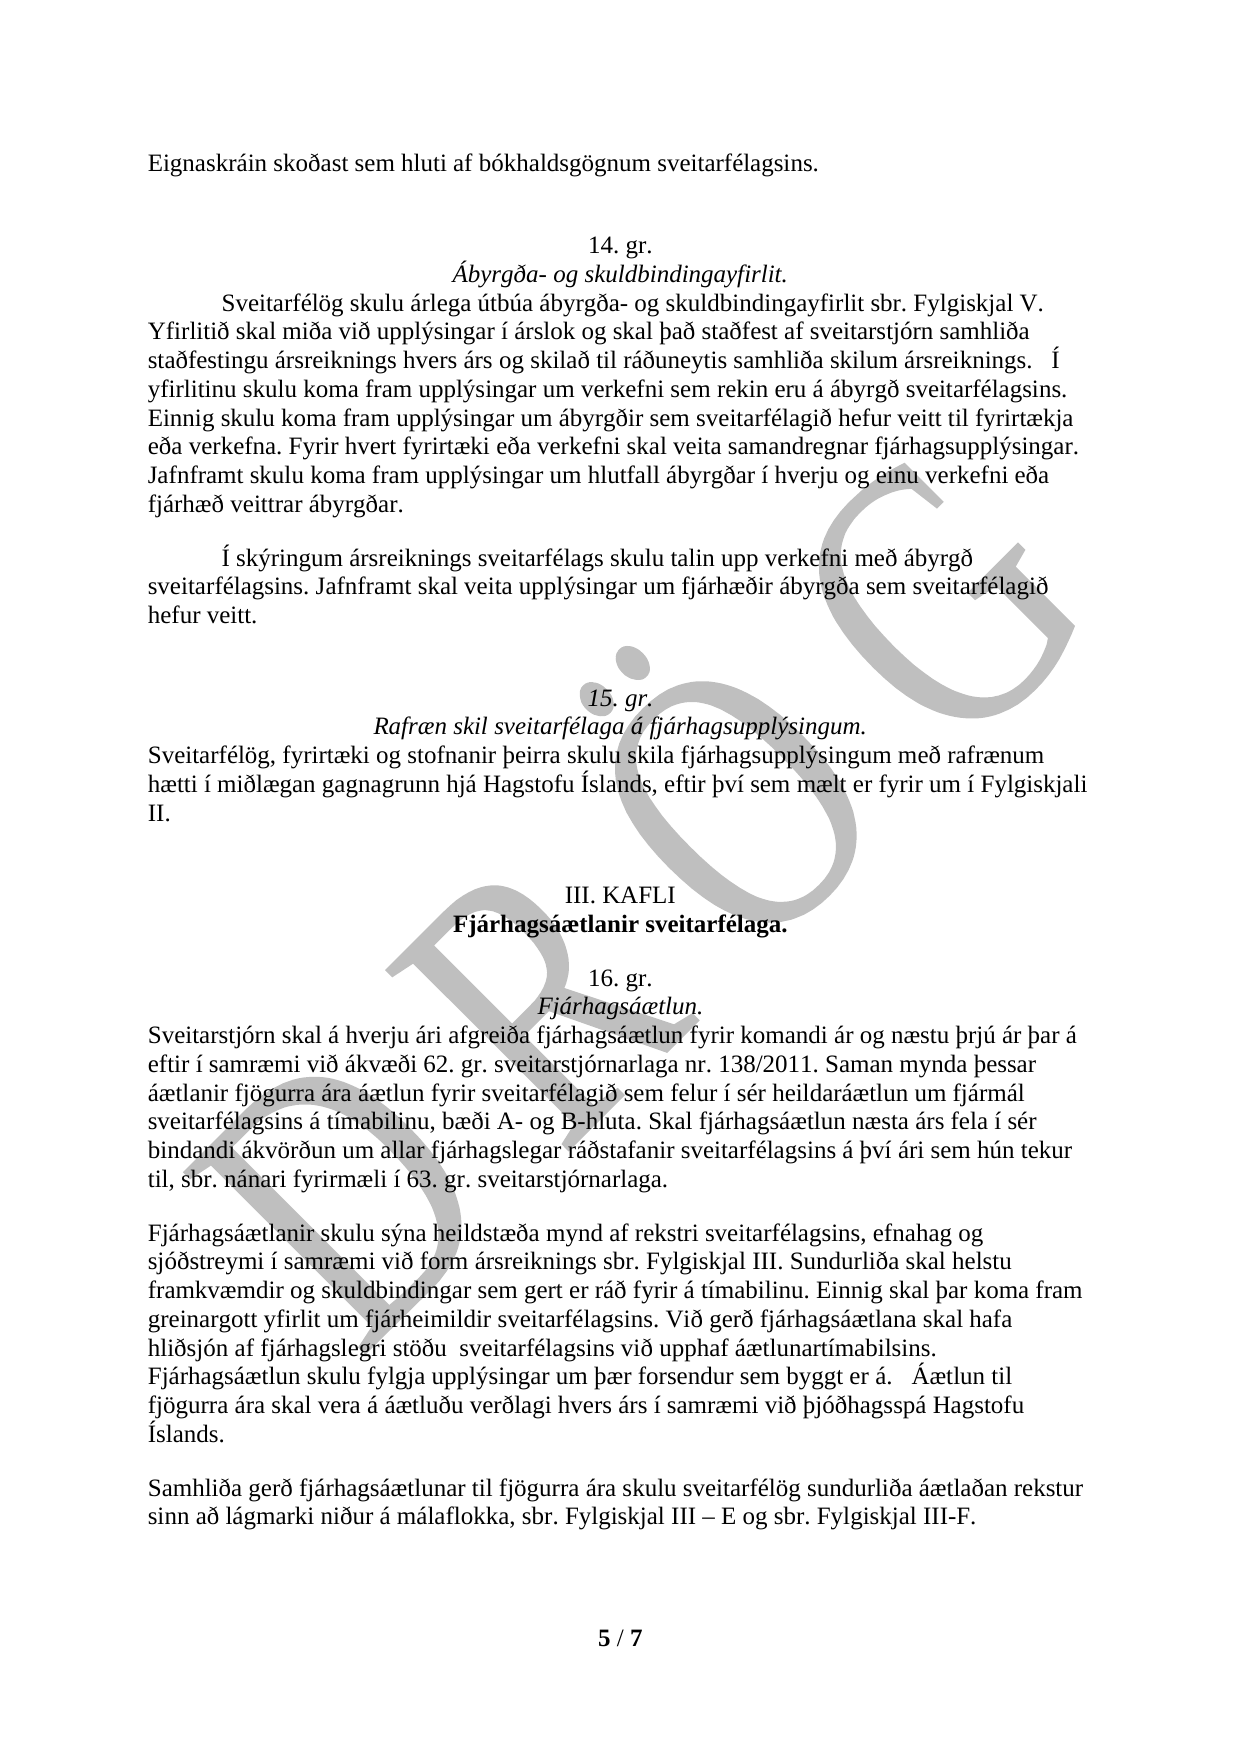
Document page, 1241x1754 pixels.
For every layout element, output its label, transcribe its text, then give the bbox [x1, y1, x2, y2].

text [148, 148, 1092, 205]
text Samhliða gerð fjárhagsáætlunar til fjögurra ára skulu sveitarfélög sundurliða áætlaðan rekstur sinn að lágmarki niður á málaflokka, sbr. Fylgiskjal III – E og sbr. Fylgiskjal III-F. [148, 1473, 1092, 1530]
text Sveitarstjórn skal á hverju ári afgreiða fjárhagsáætlun fyrir komandi ár og næstu þrjú ár þar á eftir í samræmi við ákvæði 62. gr. sveitarstjórnarlaga nr. 138/2011. Saman mynda þessar áætlanir fjögurra ára áætlun fyrir sveitarfélagið sem felur í sér heildaráætlun um fjármál sveitarfélagsins á tímabilinu, bæði A- og B-hluta. Skal fjárhagsáætlun næsta árs fela í sér bindandi ákvörðun um allar fjárhagslegar ráðstafanir sveitarfélagsins á því ári sem hún tekur til, sbr. nánari fyrirmæli í 63. gr. sveitarstjórnarlaga. [148, 1020, 1092, 1193]
text Í skýringum ársreiknings sveitarfélags skulu talin upp verkefni með ábyrgð sveitarfélagsins. Jafnframt skal veita upplýsingar um fjárhæðir ábyrgða sem sveitarfélagið hefur veitt. [148, 543, 1092, 629]
text Fjárhagsáætlanir skulu sýna heildstæða mynd af rekstri sveitarfélagsins, efnahag og sjóðstreymi í samræmi við form ársreiknings sbr. Fylgiskjal III. Sundurliða skal helstu framkvæmdir og skuldbindingar sem gert er ráð fyrir á tímabilinu. Einnig skal þar koma fram greinargott yfirlit um fjárheimildir sveitarfélagsins. Við gerð fjárhagsáætlana skal hafa hliðsjón af fjárhagslegri stöðu sveitarfélagsins við upphaf áætlunartímabilsins. Fjárhagsáætlun skulu fylgja upplýsingar um þær forsendur sem byggt er á. Áætlun til fjögurra ára skal vera á áætluðu verðlagi hvers árs í samræmi við þjóðhagsspá Hagstofu Íslands. [148, 1218, 1092, 1448]
text III. KAFLI Fjárhagsáætlanir sveitarfélaga. [148, 880, 1092, 938]
text Sveitarfélög, fyrirtæki og stofnanir þeirra skulu skila fjárhagsupplýsingum með rafrænum hætti í miðlægan gagnagrunn hjá Hagstofu Íslands, eftir því sem mælt er fyrir um í Fylgiskjali II. [148, 740, 1092, 826]
text Sveitarfélög skulu árlega útbúa ábyrgða- og skuldbindingayfirlit sbr. Fylgiskjal V. Yfirlitið skal miða við upplýsingar í árslok og skal það staðfest af sveitarstjórn samhliða staðfestingu ársreiknings hvers árs og skilað til ráðuneytis samhliða skilum ársreiknings. Í yfirlitinu skulu koma fram upplýsingar um verkefni sem rekin eru á ábyrgð sveitarfélagsins. Einnig skulu koma fram upplýsingar um ábyrgðir sem sveitarfélagið hefur veitt til fyrirtækja eða verkefna. Fyrir hvert fyrirtæki eða verkefni skal veita samandregnar fjárhagsupplýsingar. Jafnframt skulu koma fram upplýsingar um hlutfall ábyrgðar í hverju og einu verkefni eða fjárhæð veittrar ábyrgðar. [148, 288, 1092, 518]
text 15. gr. Rafræn skil sveitarfélaga á fjárhagsupplýsingum. [148, 654, 1092, 740]
text 16. gr. Fjárhagsáætlun. [148, 963, 1092, 1020]
text 14. gr. Ábyrgða- og skuldbindingayfirlit. [148, 230, 1092, 288]
